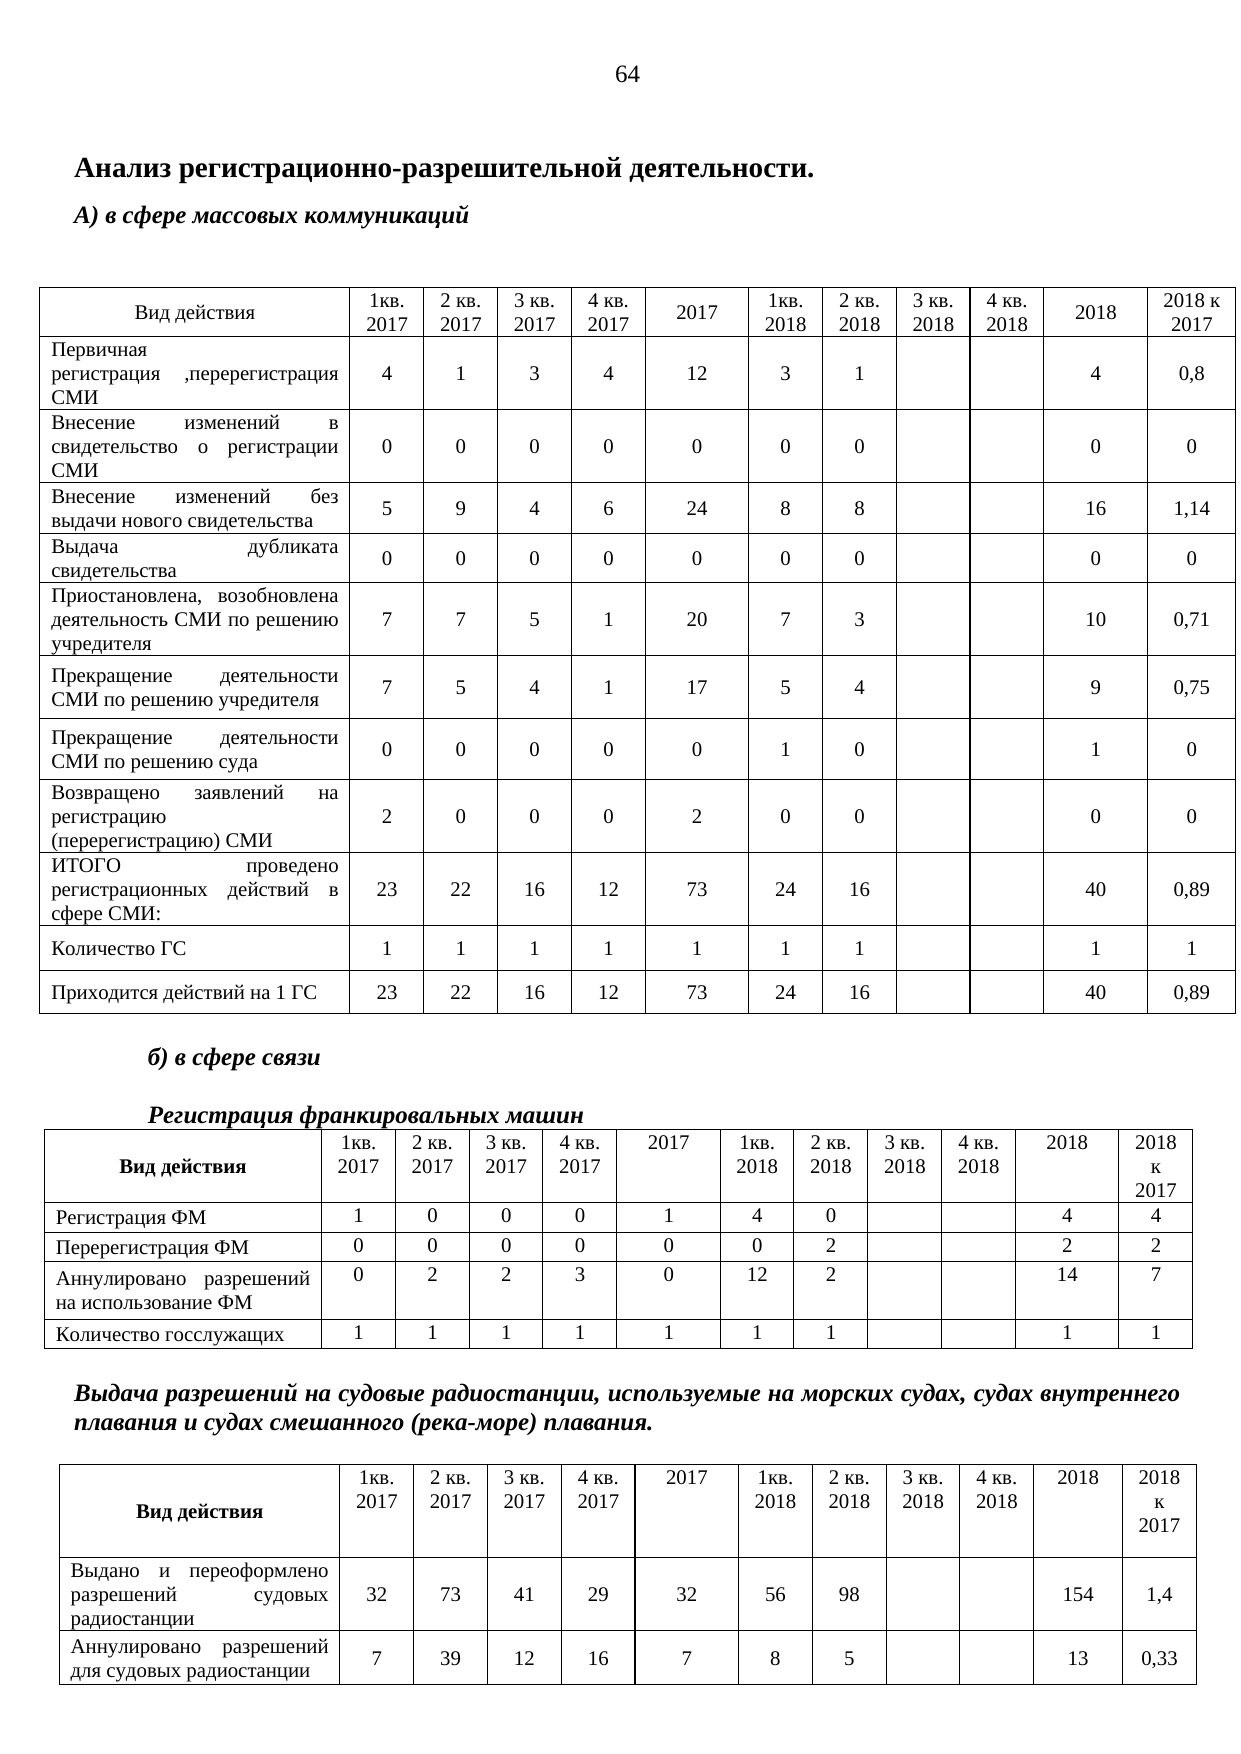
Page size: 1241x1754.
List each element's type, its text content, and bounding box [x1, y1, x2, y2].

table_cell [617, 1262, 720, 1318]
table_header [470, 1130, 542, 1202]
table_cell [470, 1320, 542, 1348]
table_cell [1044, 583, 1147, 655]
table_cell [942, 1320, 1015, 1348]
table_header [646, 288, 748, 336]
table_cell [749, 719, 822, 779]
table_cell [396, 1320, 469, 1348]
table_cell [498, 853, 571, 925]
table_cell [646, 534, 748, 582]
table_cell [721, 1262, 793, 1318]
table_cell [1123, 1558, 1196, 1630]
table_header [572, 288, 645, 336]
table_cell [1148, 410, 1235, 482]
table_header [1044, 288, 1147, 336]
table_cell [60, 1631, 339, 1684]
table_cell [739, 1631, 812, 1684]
text Анализ регистрационно-разрешительной деятельности. [74, 150, 1181, 184]
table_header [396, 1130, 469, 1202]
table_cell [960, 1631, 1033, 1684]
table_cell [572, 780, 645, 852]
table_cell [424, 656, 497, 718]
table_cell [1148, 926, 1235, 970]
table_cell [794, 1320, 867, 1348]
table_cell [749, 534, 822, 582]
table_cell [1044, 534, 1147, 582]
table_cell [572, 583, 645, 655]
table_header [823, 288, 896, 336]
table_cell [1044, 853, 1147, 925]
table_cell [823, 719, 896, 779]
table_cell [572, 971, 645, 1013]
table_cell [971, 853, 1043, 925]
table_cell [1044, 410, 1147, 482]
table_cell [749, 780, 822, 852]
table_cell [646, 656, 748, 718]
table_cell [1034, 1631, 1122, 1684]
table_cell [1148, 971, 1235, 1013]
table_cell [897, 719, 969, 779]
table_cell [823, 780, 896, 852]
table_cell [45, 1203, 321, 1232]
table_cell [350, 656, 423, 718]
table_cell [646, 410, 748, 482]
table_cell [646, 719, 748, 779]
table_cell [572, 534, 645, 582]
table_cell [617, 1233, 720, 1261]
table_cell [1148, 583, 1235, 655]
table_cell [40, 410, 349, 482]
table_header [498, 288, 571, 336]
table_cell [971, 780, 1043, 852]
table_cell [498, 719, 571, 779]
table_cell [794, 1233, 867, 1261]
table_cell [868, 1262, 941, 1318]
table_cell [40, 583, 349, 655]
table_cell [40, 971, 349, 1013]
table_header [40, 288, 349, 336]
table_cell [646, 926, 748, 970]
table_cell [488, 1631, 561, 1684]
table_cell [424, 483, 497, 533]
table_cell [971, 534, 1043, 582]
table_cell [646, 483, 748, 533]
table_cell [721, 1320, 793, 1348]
text Выдача разрешений на судовые радиостанции, используемые на морских судах, судах внутреннего плавания и судах смешанного (река-море) плавания. [74, 1378, 1181, 1435]
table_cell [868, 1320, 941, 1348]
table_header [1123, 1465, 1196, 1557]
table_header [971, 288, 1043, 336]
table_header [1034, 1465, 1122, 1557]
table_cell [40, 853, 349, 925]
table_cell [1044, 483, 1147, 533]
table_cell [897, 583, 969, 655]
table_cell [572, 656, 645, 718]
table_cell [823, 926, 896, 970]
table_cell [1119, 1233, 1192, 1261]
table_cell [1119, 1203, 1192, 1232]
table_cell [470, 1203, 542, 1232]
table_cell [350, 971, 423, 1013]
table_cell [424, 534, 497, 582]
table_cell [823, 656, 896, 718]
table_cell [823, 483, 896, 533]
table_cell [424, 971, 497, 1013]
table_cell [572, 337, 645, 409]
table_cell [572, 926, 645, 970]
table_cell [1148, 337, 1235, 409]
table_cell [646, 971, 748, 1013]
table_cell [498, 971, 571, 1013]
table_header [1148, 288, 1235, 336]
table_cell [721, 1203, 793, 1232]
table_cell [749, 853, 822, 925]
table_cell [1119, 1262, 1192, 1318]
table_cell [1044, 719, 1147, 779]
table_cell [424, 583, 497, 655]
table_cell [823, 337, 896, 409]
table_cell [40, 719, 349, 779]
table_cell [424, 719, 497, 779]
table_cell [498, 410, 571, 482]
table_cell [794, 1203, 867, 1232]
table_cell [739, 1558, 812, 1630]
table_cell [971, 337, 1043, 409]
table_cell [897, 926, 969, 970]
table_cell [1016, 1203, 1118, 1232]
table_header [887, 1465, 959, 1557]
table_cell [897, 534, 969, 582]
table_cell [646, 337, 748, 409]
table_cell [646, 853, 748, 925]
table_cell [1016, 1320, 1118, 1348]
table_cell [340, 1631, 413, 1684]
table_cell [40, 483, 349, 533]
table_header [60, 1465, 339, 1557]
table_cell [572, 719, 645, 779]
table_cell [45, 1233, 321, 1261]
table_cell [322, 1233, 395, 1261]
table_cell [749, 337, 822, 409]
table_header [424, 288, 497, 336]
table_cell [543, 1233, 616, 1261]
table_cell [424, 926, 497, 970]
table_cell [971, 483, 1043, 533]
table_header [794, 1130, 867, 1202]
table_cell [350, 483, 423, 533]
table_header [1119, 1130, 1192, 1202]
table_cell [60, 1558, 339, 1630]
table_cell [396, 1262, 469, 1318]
text б) в сфере связи [74, 1042, 1181, 1071]
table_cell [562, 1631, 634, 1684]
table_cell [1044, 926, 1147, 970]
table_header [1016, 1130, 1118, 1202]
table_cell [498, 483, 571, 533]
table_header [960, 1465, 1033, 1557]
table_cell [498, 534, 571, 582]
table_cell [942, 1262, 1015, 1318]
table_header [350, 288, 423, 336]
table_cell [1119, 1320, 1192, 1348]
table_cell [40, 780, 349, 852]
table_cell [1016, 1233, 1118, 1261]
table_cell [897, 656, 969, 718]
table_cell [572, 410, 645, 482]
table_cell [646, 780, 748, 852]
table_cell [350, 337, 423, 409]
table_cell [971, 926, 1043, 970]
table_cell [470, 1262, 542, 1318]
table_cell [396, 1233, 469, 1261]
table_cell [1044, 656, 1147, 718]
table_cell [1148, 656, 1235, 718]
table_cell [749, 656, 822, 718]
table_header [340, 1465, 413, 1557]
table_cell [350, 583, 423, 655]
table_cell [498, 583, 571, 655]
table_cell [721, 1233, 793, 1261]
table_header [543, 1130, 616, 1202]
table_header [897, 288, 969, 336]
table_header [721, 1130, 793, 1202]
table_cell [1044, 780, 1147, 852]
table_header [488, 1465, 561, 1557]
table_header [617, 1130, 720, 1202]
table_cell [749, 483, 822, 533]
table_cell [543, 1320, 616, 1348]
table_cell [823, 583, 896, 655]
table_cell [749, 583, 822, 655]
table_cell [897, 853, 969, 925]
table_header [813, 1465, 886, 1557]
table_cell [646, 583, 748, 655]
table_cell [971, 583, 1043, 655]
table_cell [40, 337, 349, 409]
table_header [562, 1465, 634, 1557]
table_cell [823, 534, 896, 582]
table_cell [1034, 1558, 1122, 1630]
text А) в сфере массовых коммуникаций [74, 200, 1181, 229]
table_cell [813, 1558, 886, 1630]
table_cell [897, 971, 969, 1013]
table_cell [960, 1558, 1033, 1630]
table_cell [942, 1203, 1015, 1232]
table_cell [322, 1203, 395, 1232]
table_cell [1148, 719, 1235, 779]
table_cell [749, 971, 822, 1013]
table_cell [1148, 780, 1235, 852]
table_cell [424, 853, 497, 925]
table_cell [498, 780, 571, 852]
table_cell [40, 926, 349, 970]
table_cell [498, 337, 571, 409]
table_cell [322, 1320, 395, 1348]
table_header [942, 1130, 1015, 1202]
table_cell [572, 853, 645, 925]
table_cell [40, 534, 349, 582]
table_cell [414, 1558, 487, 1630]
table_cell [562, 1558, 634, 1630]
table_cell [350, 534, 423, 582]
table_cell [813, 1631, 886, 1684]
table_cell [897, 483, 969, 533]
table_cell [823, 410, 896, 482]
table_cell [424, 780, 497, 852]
text Регистрация франкировальных машин [74, 1100, 1181, 1129]
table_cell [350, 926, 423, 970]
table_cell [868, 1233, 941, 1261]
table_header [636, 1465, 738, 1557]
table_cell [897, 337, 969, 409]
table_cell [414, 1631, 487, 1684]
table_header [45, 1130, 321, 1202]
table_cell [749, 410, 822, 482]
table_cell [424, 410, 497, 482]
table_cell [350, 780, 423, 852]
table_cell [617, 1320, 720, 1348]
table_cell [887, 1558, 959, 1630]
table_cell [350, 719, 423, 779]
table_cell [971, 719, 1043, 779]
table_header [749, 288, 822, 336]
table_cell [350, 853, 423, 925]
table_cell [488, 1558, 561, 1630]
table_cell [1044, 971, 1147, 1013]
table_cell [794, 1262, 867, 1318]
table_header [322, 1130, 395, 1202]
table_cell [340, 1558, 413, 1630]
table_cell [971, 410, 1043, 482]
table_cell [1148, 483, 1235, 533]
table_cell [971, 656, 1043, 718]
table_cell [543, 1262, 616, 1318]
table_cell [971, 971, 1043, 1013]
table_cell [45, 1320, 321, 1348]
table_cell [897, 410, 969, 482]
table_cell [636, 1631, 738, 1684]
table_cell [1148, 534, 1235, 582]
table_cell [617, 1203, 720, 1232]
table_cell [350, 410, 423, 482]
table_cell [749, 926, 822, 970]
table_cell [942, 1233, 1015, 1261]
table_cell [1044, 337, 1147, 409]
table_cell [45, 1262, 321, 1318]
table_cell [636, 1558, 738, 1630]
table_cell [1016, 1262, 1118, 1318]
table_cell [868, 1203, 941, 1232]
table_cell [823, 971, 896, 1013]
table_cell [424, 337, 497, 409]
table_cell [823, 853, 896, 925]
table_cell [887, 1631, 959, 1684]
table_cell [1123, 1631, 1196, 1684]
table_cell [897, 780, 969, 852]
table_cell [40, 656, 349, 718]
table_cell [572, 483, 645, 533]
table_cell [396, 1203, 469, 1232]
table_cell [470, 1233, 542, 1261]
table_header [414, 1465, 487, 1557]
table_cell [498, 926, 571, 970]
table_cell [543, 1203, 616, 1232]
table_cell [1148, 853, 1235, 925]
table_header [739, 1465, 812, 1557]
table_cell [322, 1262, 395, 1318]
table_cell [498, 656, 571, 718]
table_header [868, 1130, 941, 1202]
